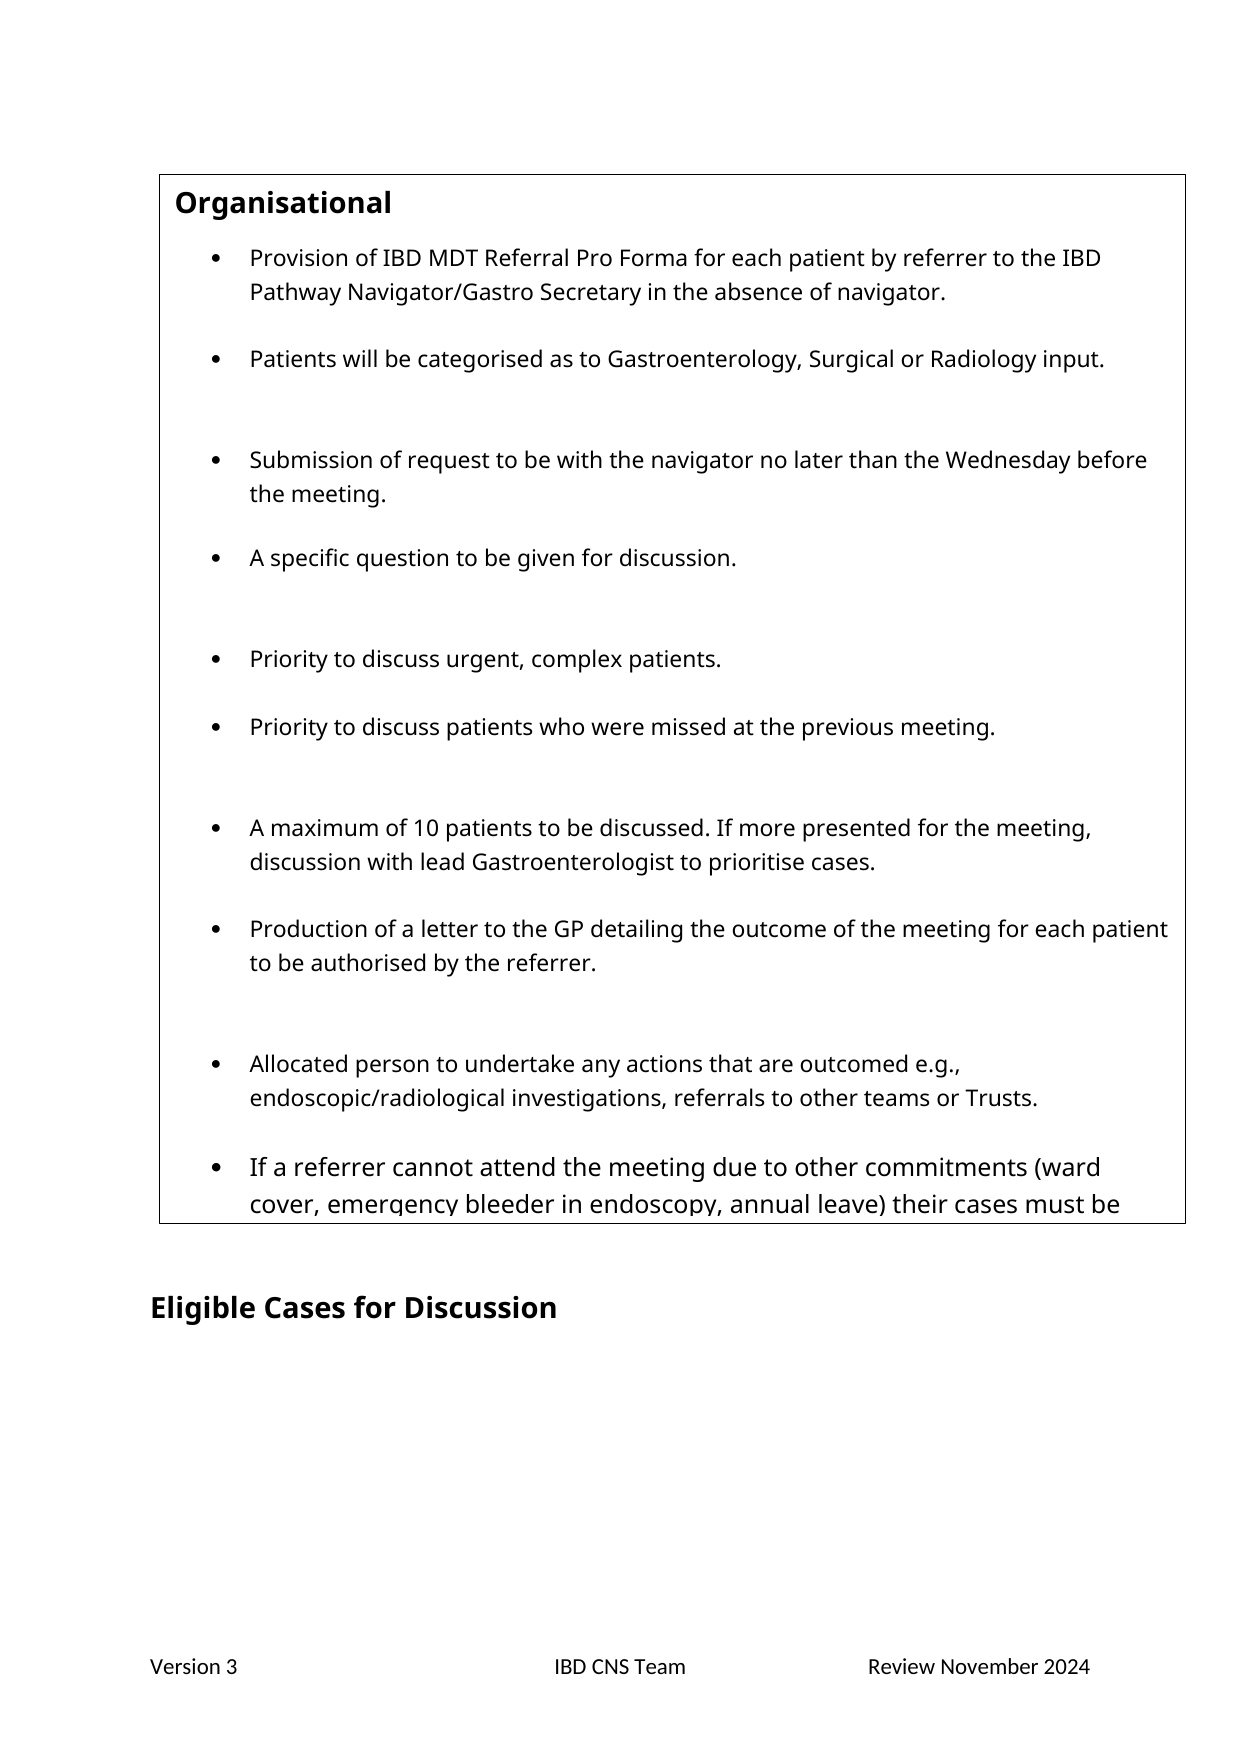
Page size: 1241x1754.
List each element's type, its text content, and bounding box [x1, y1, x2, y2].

text Eligible Cases for Discussion [150, 1288, 1090, 1327]
